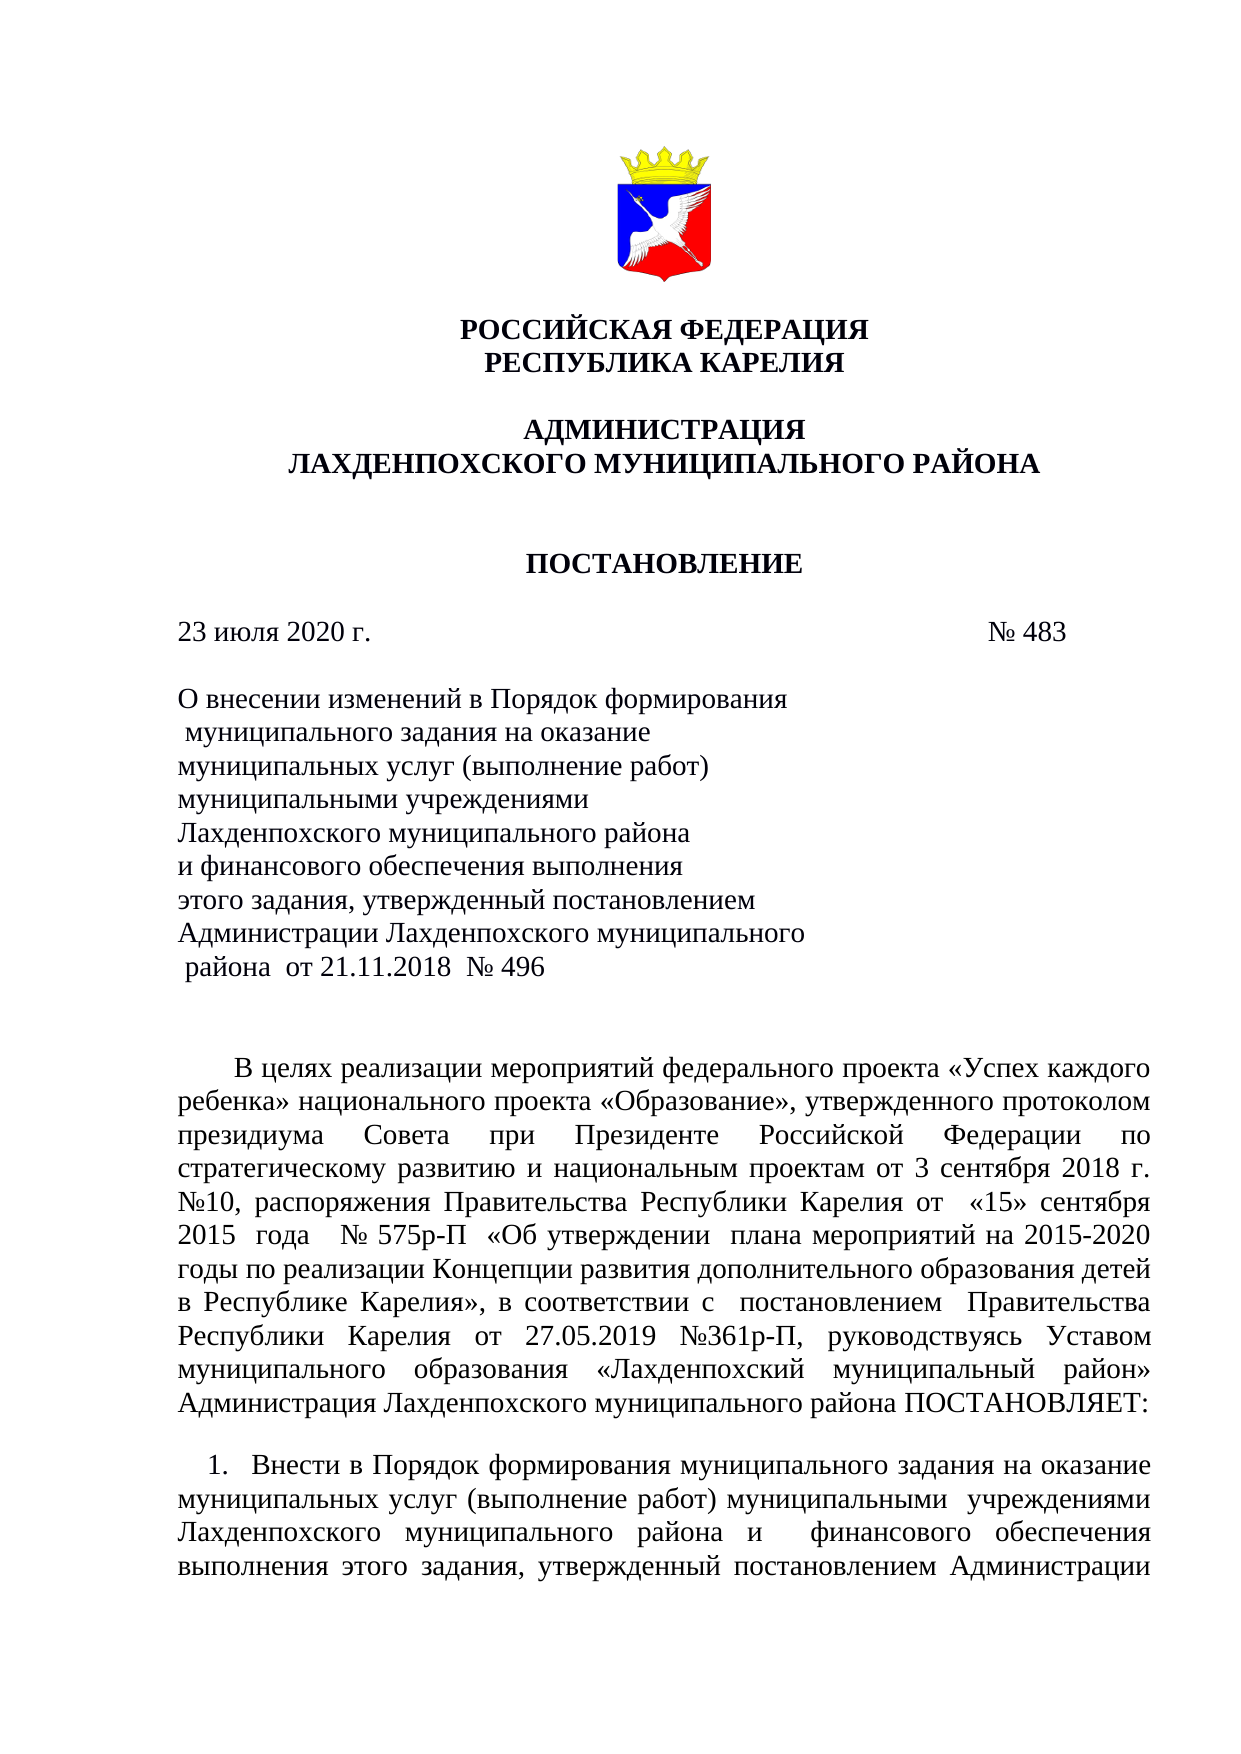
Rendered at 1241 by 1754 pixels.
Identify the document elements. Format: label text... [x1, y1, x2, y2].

text В целях реализации мероприятий федерального проекта «Успех каждого ребенка» национального проекта «Образование», утвержденного протоколом президиума Совета при Президенте Российской Федерации по стратегическому развитию и национальным проектам от 3 сентября 2018 г. №10, распоряжения Правительства Республики Карелия от «15» сентября 2015 года № 575р-П «Об утверждении плана мероприятий на 2015-2020 годы по реализации Концепции развития дополнительного образования детей в Республике Карелия», в соответствии с постановлением Правительства Республики Карелия от 27.05.2019 №361р-П, руководствуясь Уставом муниципального образования «Лахденпохский муниципальный район» Администрация Лахденпохского муниципального района ПОСТАНОВЛЯЕТ: [177, 1050, 1152, 1419]
text Администрации Лахденпохского муниципального [177, 916, 1152, 949]
text муниципального задания на оказание [177, 714, 1152, 748]
text ПОСТАНОВЛЕНИЕ [177, 547, 1152, 580]
text этого задания, утвержденный постановлением [177, 882, 1152, 916]
text АДМИНИСТРАЦИЯ [177, 412, 1152, 446]
text района от 21.11.2018 № 496 [177, 949, 1152, 983]
text РЕСПУБЛИКА КАРЕЛИЯ [177, 345, 1152, 379]
text 23 июля 2020 г. № 483 [177, 614, 1152, 647]
text и финансового обеспечения выполнения [177, 848, 1152, 882]
text Лахденпохского муниципального района [177, 815, 1152, 848]
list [177, 1447, 1152, 1582]
text муниципальными учреждениями [177, 781, 1152, 815]
text муниципальных услуг (выполнение работ) [177, 748, 1152, 781]
text ЛАХДЕНПОХСКОГО МУНИЦИПАЛЬНОГО РАЙОНА [177, 446, 1152, 479]
text РОССИЙСКАЯ ФЕДЕРАЦИЯ [177, 312, 1152, 345]
text О внесении изменений в Порядок формирования [177, 681, 1152, 714]
